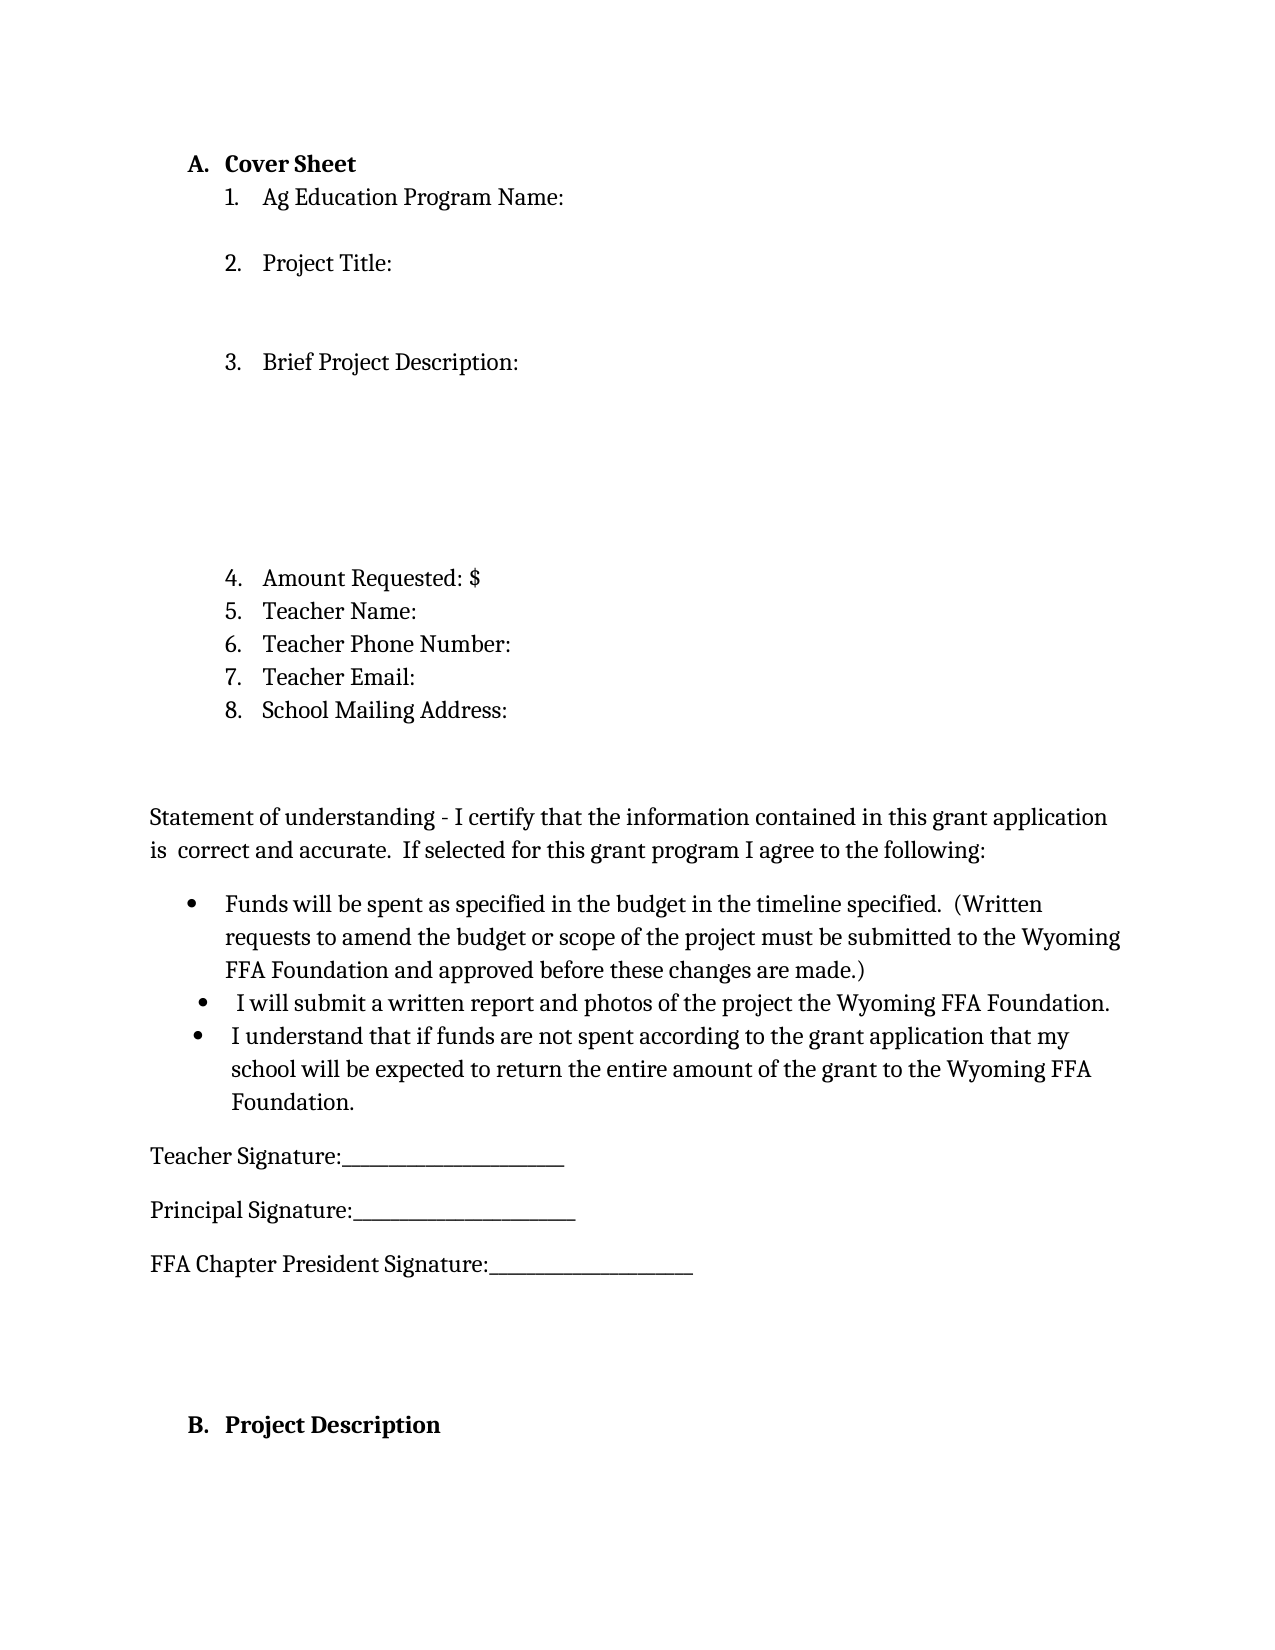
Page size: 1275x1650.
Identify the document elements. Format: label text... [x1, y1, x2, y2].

list Project Title: [225, 249, 1125, 278]
list Project Description ​​ [187, 1411, 1125, 1440]
list Brief Project Description: [225, 348, 1125, 377]
list I will submit a written report and photos of the project the Wyoming FFA Foundation. [198, 989, 1125, 1018]
list Ag Education Program Name: [225, 183, 1125, 212]
text Teacher Signature:________________________ [150, 1142, 1125, 1171]
list Teacher Phone Number: [225, 629, 1125, 658]
text Statement of understanding ​- I certify that the information contained in this grant application is correct and accurate. If selected for this grant program I agree to the following: [150, 803, 1125, 865]
list Funds will be spent as specified in the budget in the timeline specified. (Written requests to amend the budget or scope of the project must be submitted to the Wyoming FFA Foundation and approved before these changes are made.) [187, 890, 1125, 985]
list School Mailing Address: [225, 696, 1125, 724]
list I understand that if funds are not spent according to the grant application that my school will be expected to return the entire amount of the grant to the Wyoming FFA Foundation. [194, 1022, 1125, 1117]
list Teacher Email: [225, 663, 1125, 691]
list Cover Sheet [187, 150, 1125, 179]
text FFA Chapter President Signature:______________________ [150, 1250, 1125, 1279]
list Teacher Name: [225, 597, 1125, 625]
text Principal Signature:________________________ [150, 1196, 1125, 1225]
list Amount Requested: $ [225, 563, 1125, 592]
